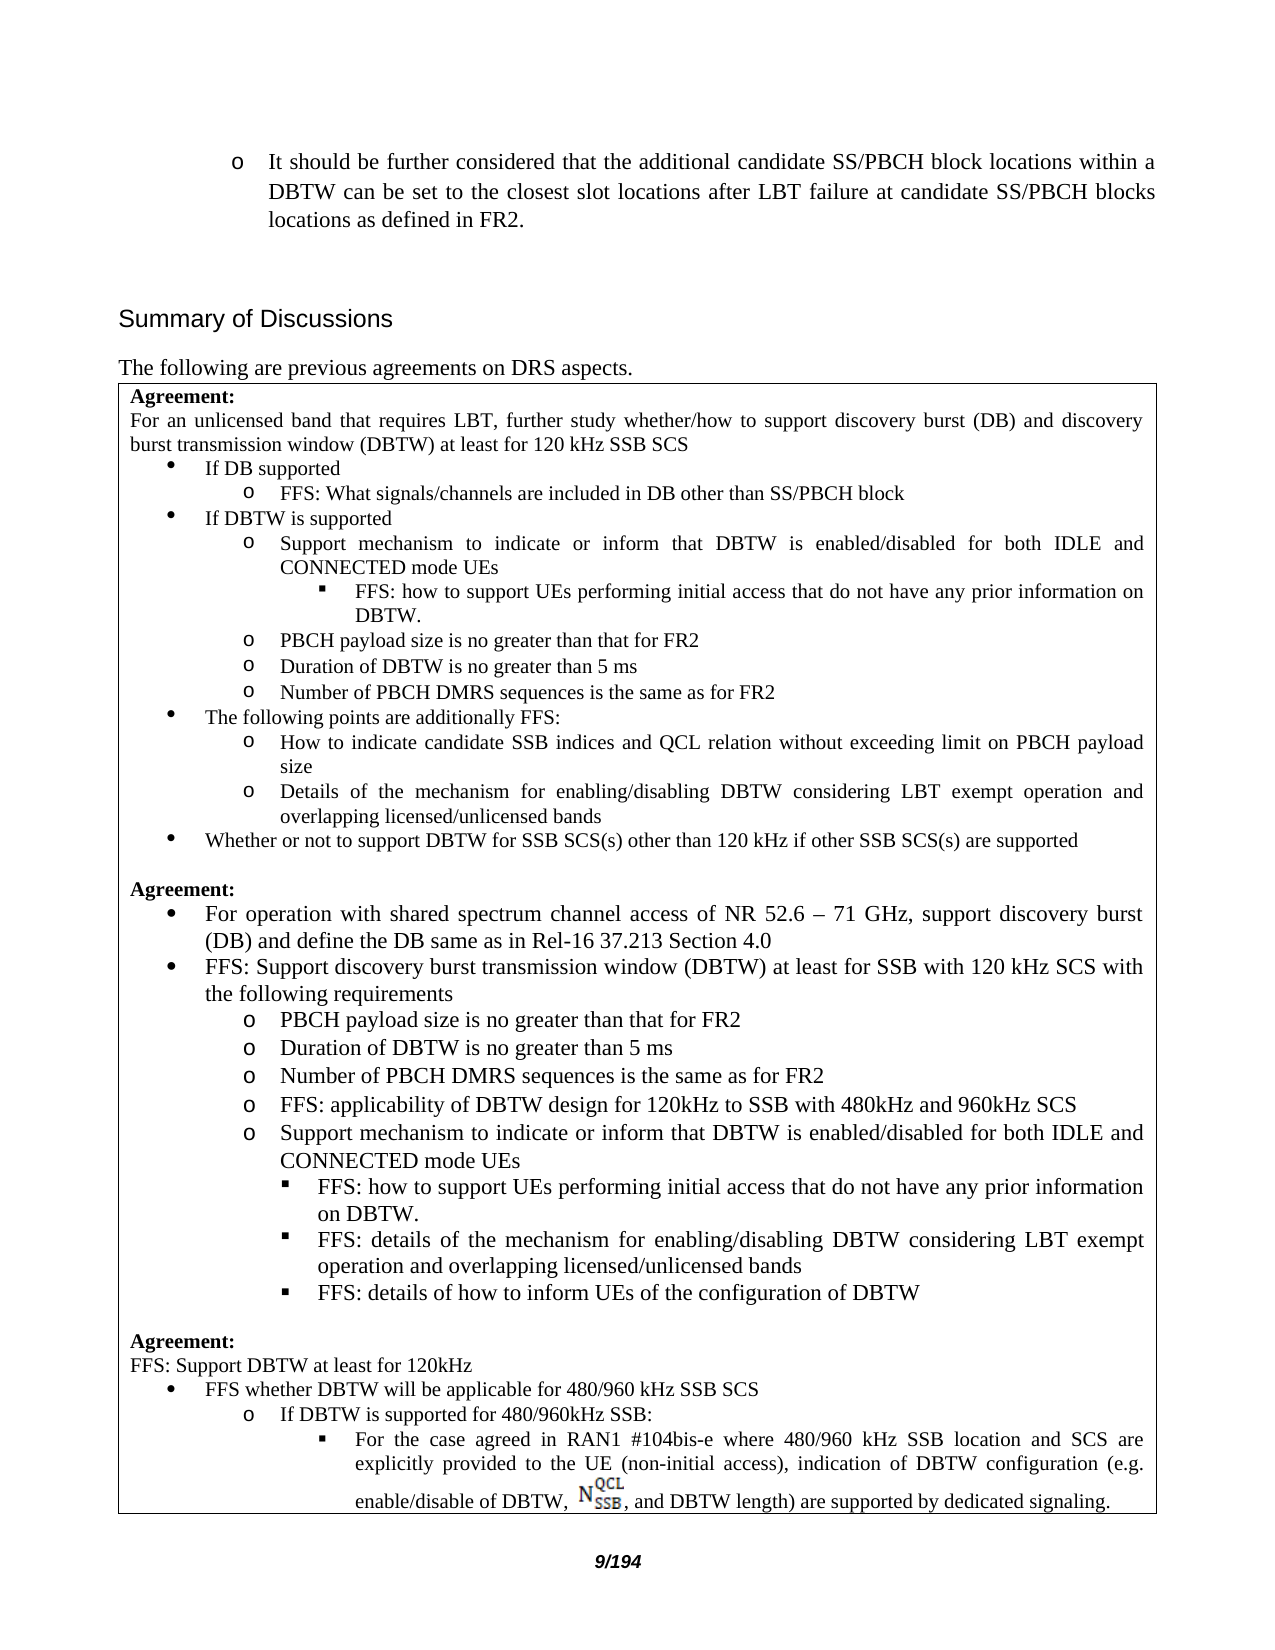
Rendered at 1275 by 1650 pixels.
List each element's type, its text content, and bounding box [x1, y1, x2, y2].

list It should be further considered that the additional candidate SS/PBCH block locations within a DBTW can be set to the closest slot locations after LBT failure at candidate SS/PBCH blocks locations as defined in FR2. [231, 148, 1157, 233]
picture [578, 1475, 624, 1509]
subtitle Summary of Discussions [118, 304, 1157, 333]
text The following are previous agreements on DRS aspects. [118, 354, 1157, 380]
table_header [119, 384, 1156, 1513]
